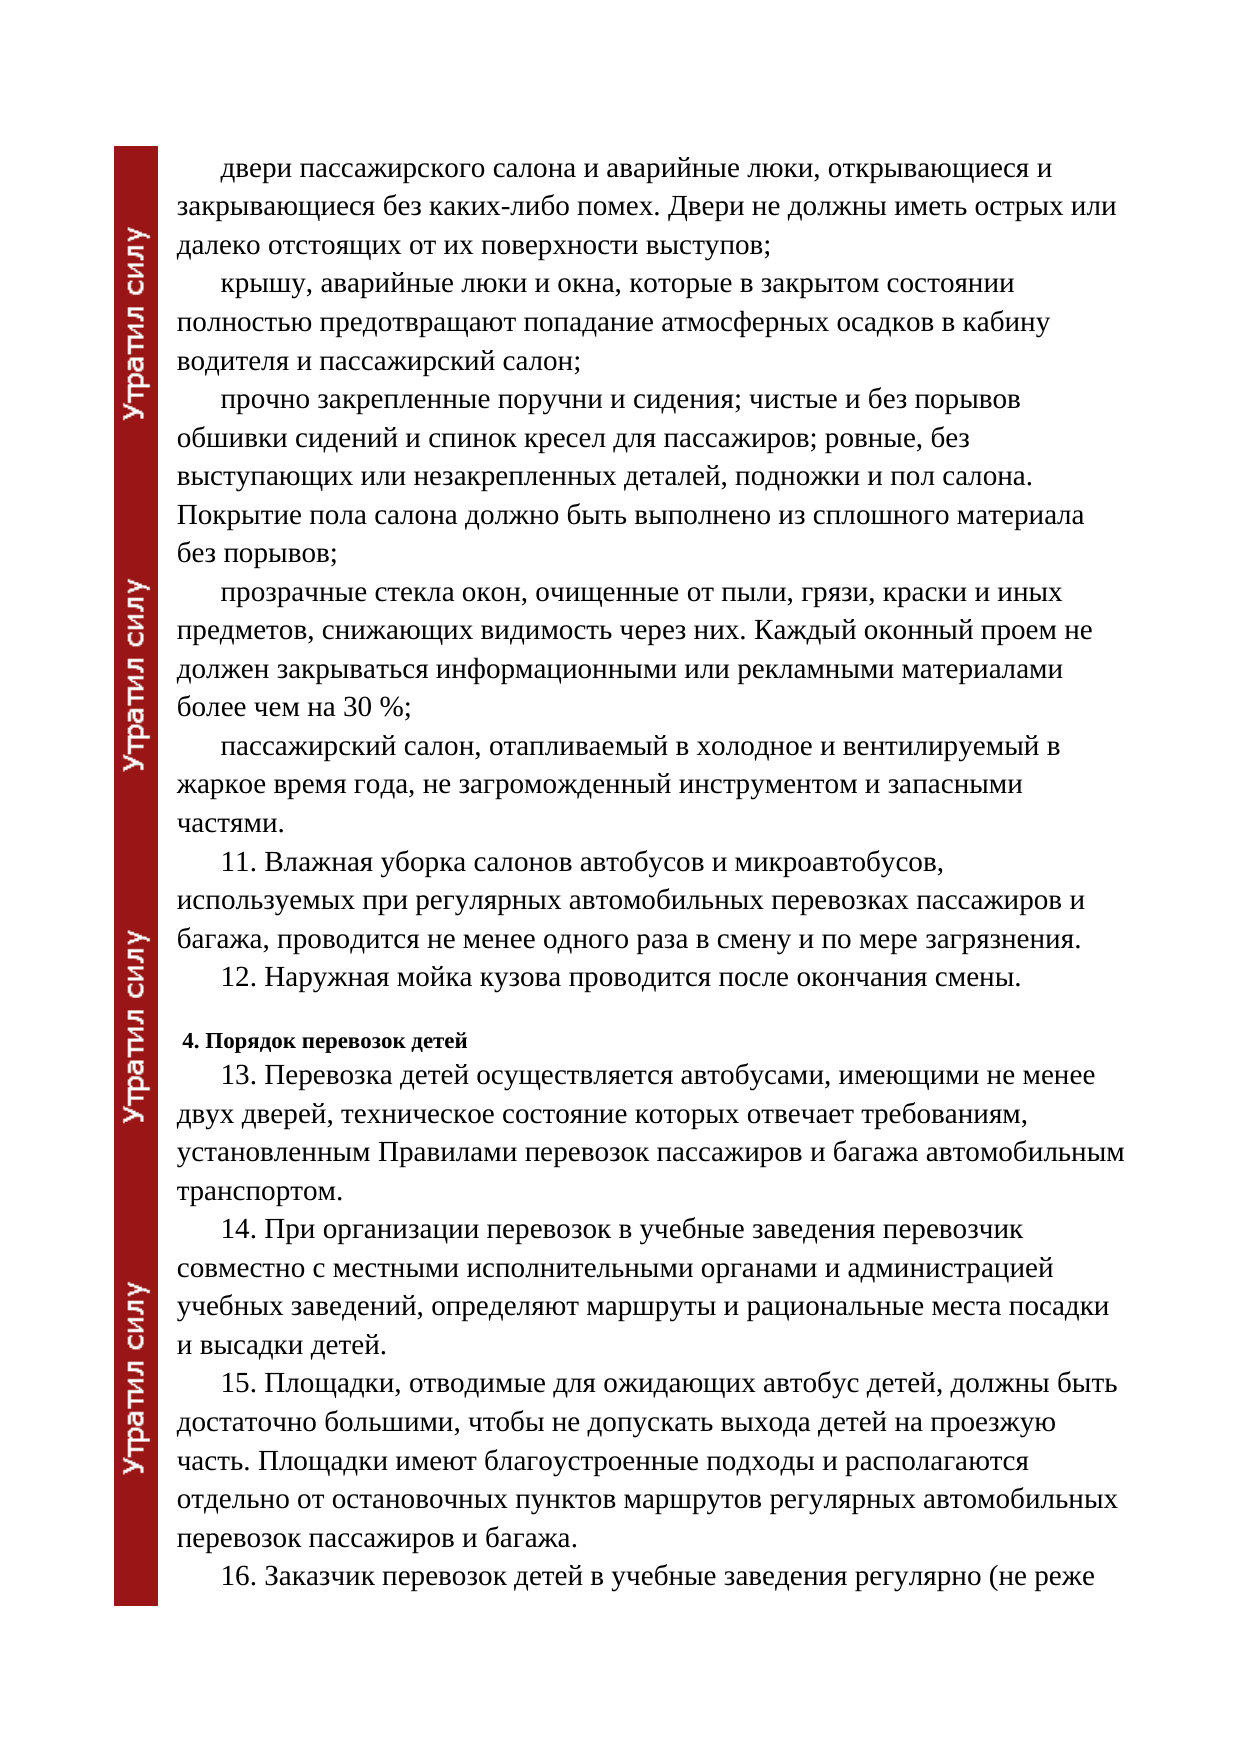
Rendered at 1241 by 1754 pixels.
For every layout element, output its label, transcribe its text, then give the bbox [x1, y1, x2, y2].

picture [114, 1053, 158, 1057]
picture [114, 146, 158, 150]
text 4. Порядок перевозок детей [112, 1027, 1128, 1053]
picture [114, 1592, 158, 1606]
picture [114, 1023, 158, 1027]
